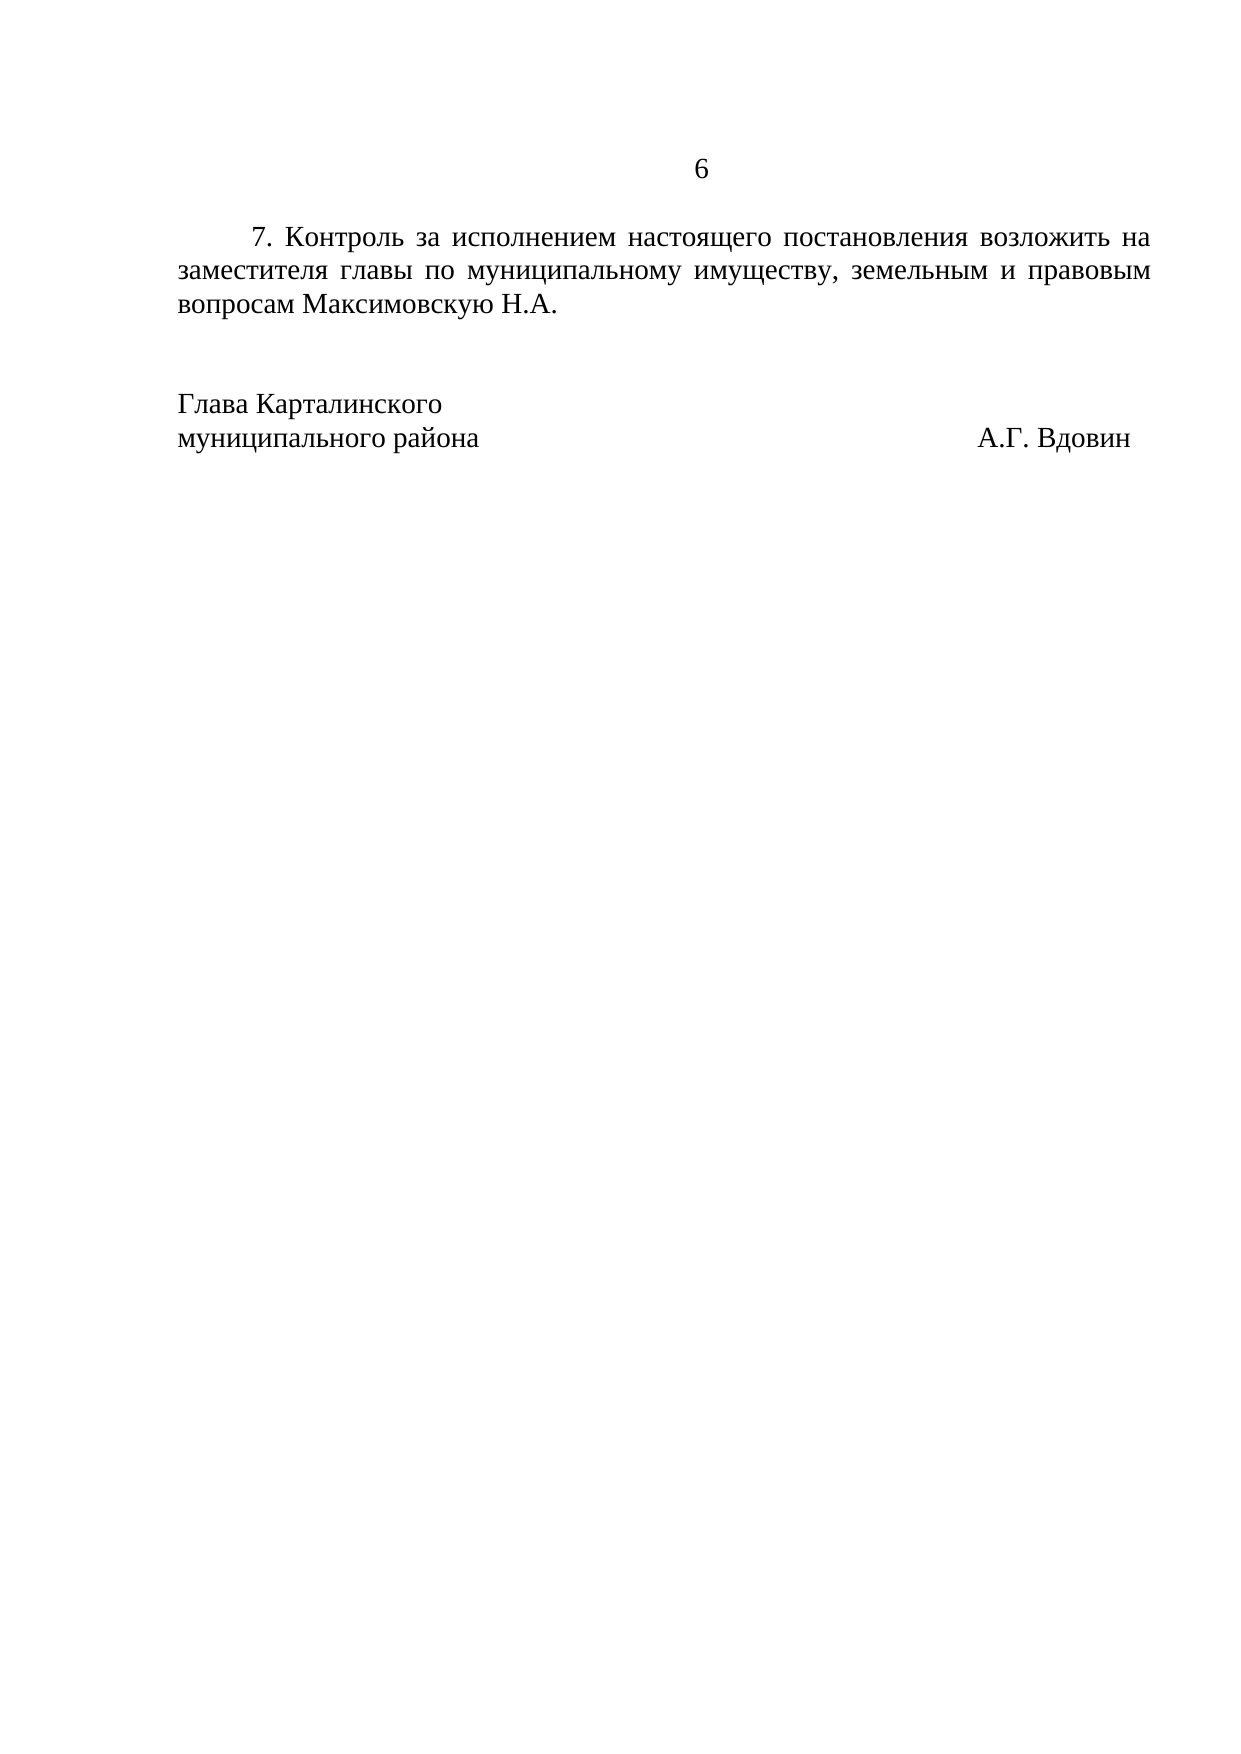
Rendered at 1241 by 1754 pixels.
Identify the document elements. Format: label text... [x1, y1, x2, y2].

text Глава Карталинского [177, 386, 1152, 420]
text 6 [177, 152, 1152, 185]
text 7. Контроль за исполнением настоящего постановления возложить на заместителя главы по муниципальному имуществу, земельным и правовым вопросам Максимовскую Н.А. [177, 219, 1152, 319]
text муниципального района А.Г. Вдовин [177, 420, 1152, 453]
